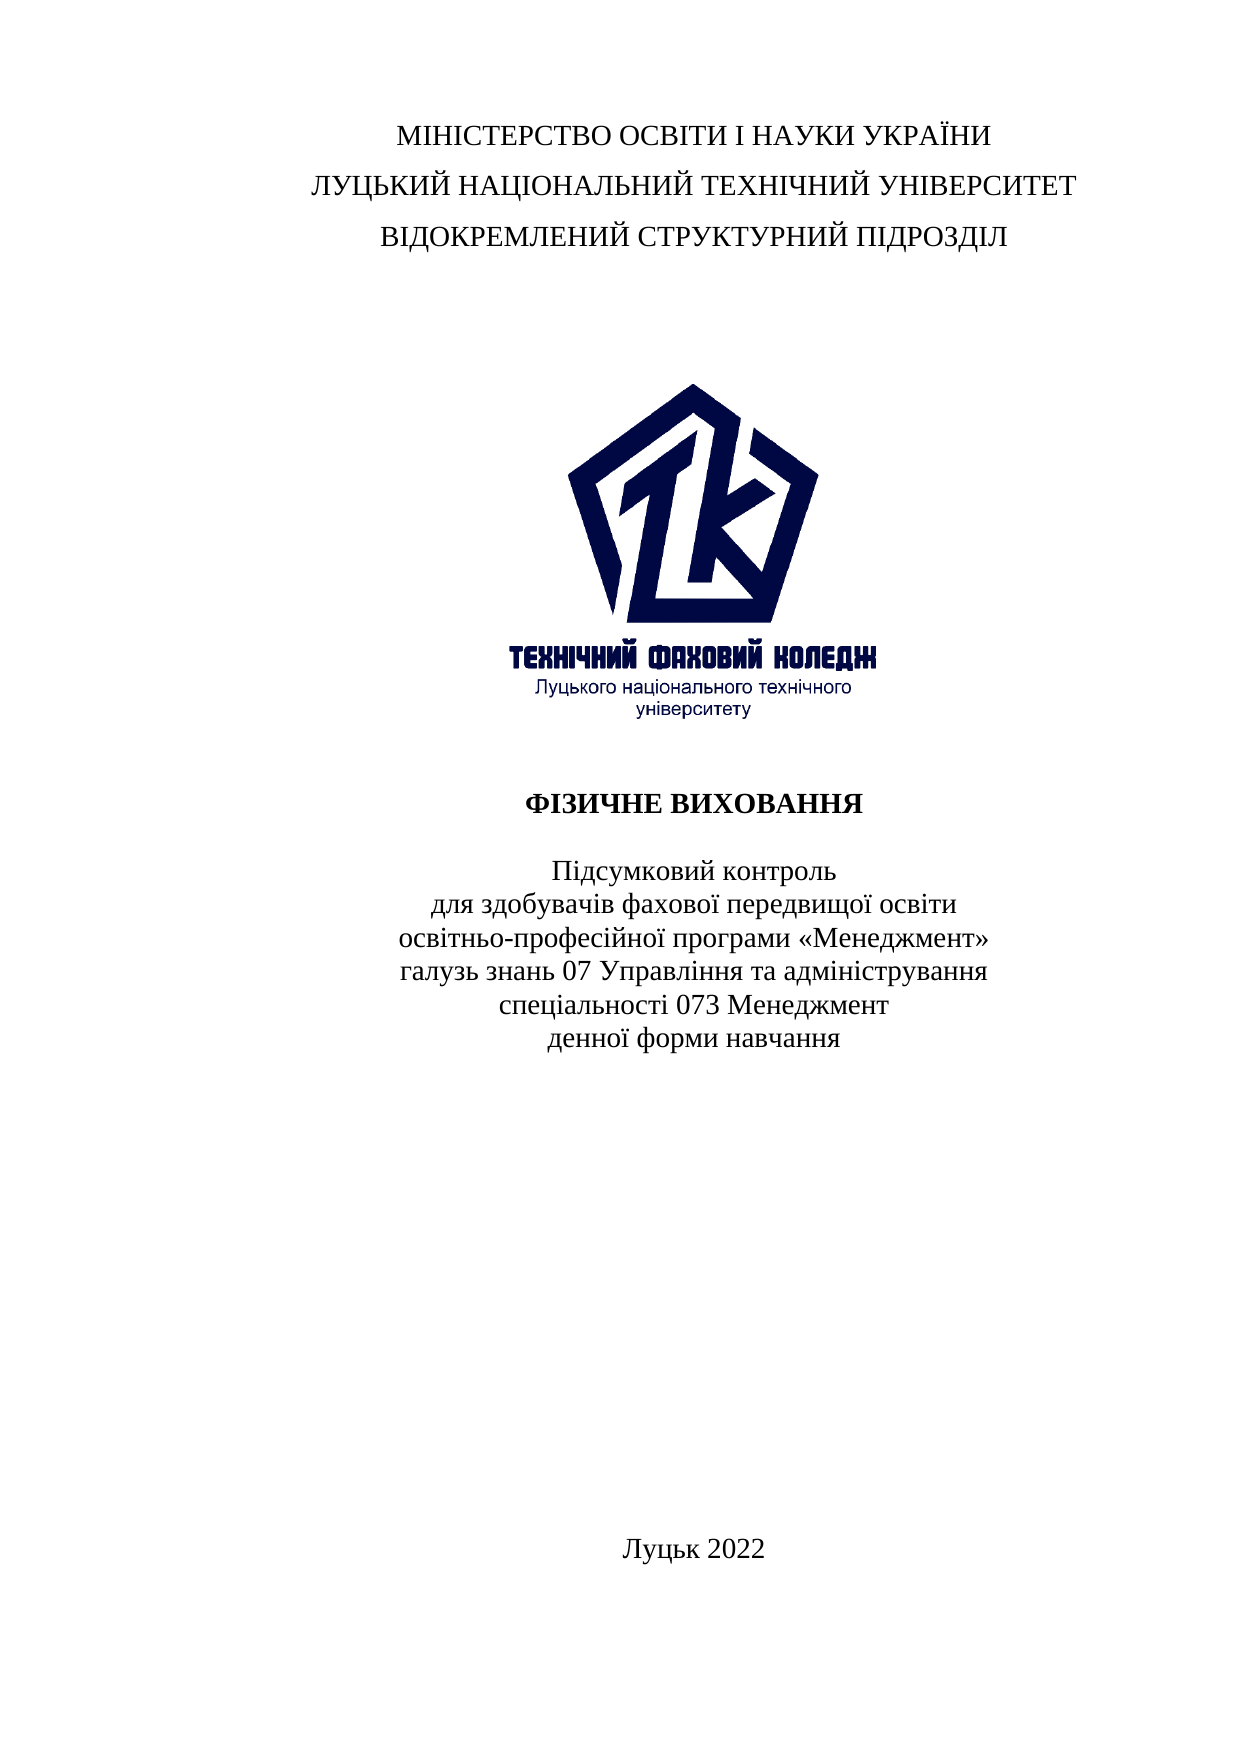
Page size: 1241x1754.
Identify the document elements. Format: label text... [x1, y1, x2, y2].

text спеціальності 073 Менеджмент [177, 987, 1152, 1021]
text ЛУЦЬКИЙ НАЦІОНАЛЬНИЙ ТЕХНІЧНИЙ УНІВЕРСИТЕТ [177, 168, 1152, 202]
text галузь знань 07 Управління та адміністрування [177, 953, 1152, 987]
text освітньо-професійної програми «Менеджмент» [177, 920, 1152, 953]
picture [509, 384, 876, 719]
text Підсумковий контроль [177, 853, 1152, 886]
text Луцьк 2022 [177, 1531, 1152, 1564]
text ВІДОКРЕМЛЕНИЙ СТРУКТУРНИЙ ПІДРОЗДІЛ [177, 219, 1152, 252]
text денної форми навчання [177, 1021, 1152, 1054]
text для здобувачів фахової передвищої освіти [177, 886, 1152, 920]
text МІНІСТЕРСТВО ОСВІТИ І НАУКИ УКРАЇНИ [177, 118, 1152, 152]
text ФІЗИЧНЕ ВИХОВАННЯ [177, 786, 1152, 819]
